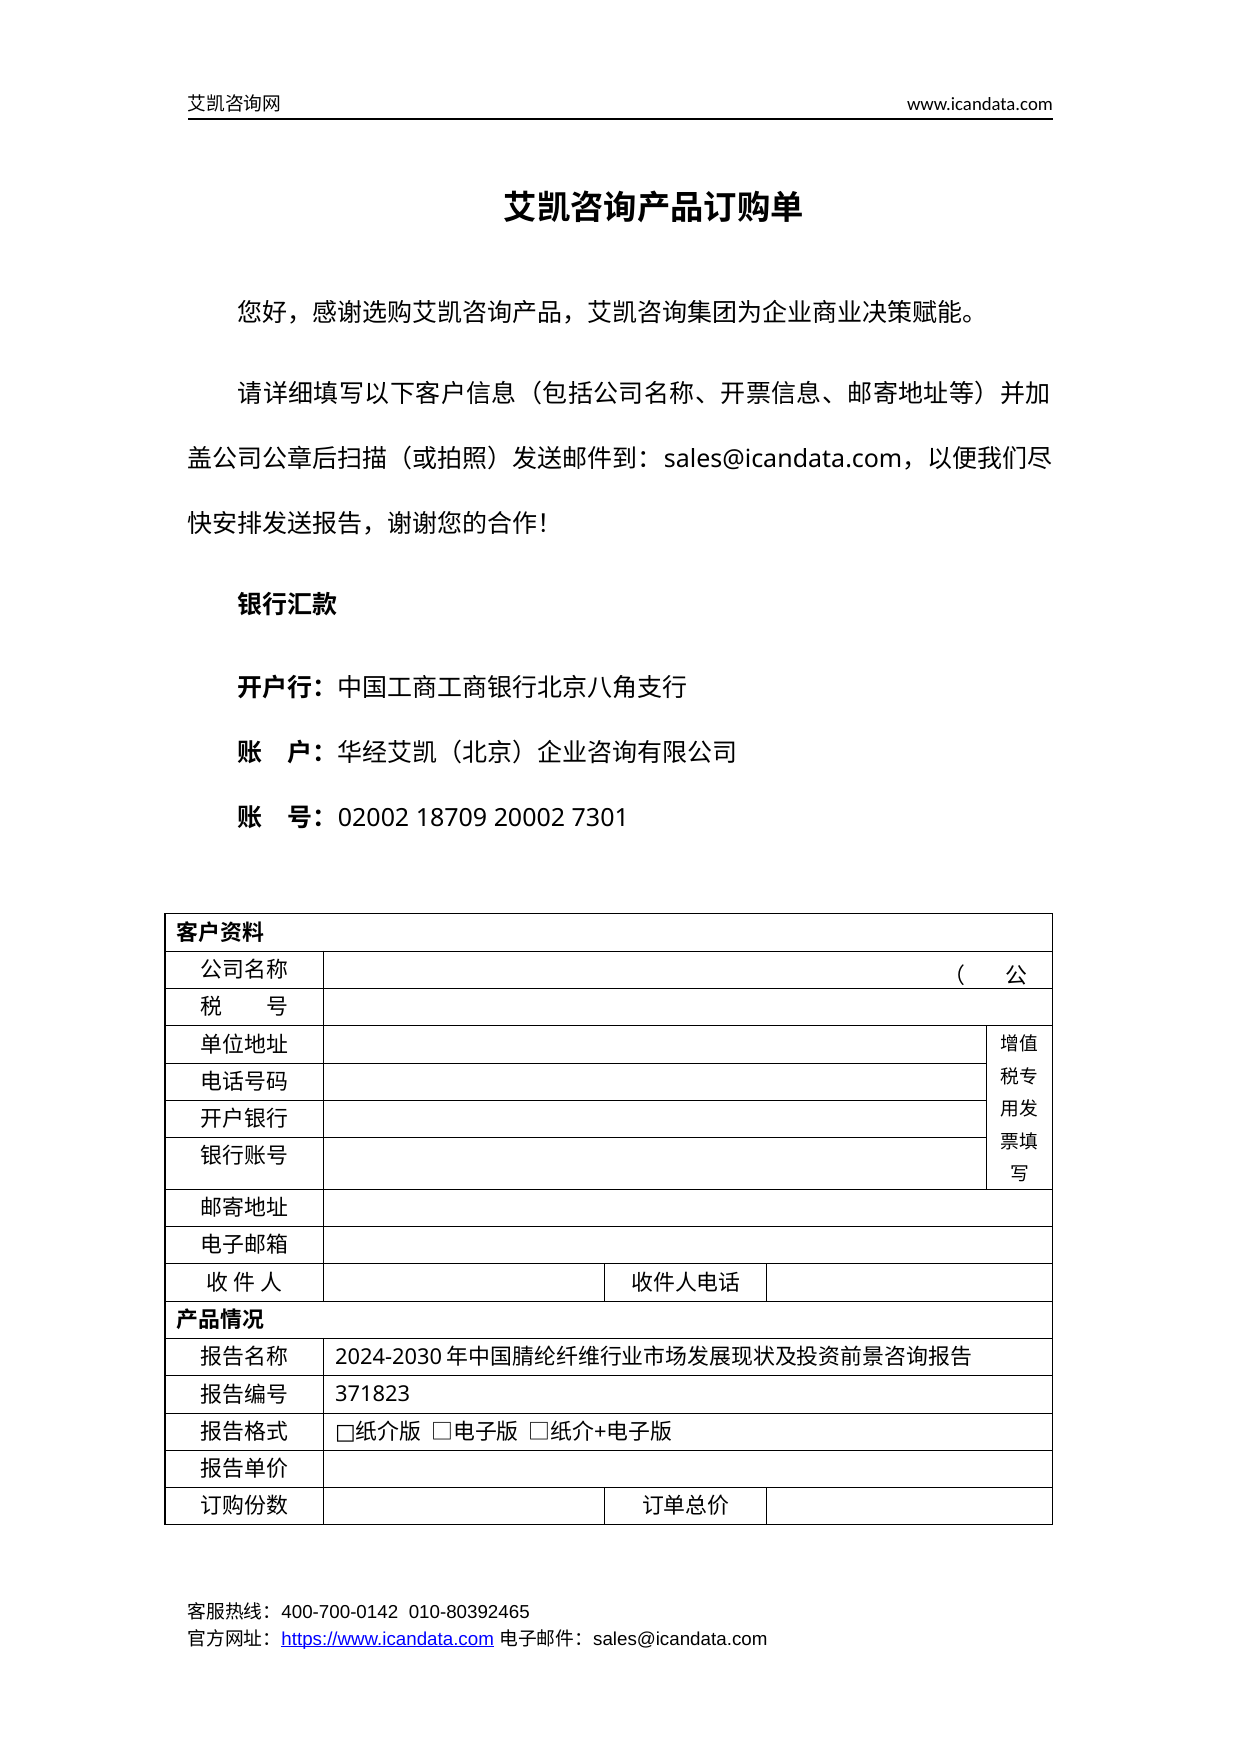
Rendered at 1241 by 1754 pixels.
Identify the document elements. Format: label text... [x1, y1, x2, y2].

table_cell 增值税专用发票填写 [987, 1026, 1052, 1189]
table_cell [324, 1138, 986, 1189]
table_cell □纸介版 □电子版 □纸介+电子版 [324, 1414, 1052, 1450]
text 账 户：华经艾凯（北京）企业咨询有限公司 [187, 718, 1053, 783]
table_cell [767, 1264, 1052, 1301]
table_cell [324, 1064, 986, 1100]
table_cell 产品情况 [166, 1302, 1052, 1338]
table_cell [767, 1488, 1052, 1524]
table_cell 报告格式 [166, 1414, 323, 1450]
table_cell 订购份数 [166, 1488, 323, 1524]
table_cell 订单总价 [605, 1488, 766, 1524]
table_cell 收 件 人 [166, 1264, 323, 1301]
table_cell 邮寄地址 [166, 1190, 323, 1226]
table_cell [324, 1190, 1052, 1226]
table_cell [324, 1227, 1052, 1263]
text 艾凯咨询产品订购单 [187, 172, 1053, 237]
table_cell 开户银行 [166, 1101, 323, 1137]
text 开户行：中国工商工商银行北京八角支行 [187, 653, 1053, 718]
table_cell 收件人电话 [605, 1264, 766, 1301]
table_cell [324, 1101, 986, 1137]
text 银行汇款 [187, 570, 1053, 635]
table_cell 报告名称 [166, 1339, 323, 1375]
table_cell 2024-2030年中国腈纶纤维行业市场发展现状及投资前景咨询报告 [324, 1339, 1052, 1375]
text 您好，感谢选购艾凯咨询产品，艾凯咨询集团为企业商业决策赋能。 [187, 278, 1053, 343]
table_cell [324, 1451, 1052, 1487]
text 账 号：02002 18709 20002 7301 [187, 783, 1053, 848]
table_cell [324, 952, 1052, 988]
table_cell 公司名称 [166, 952, 323, 988]
table_cell 银行账号 [166, 1138, 323, 1189]
table_cell 报告单价 [166, 1451, 323, 1487]
table_cell [324, 1488, 604, 1524]
table_cell [324, 1264, 604, 1301]
table_cell 电子邮箱 [166, 1227, 323, 1263]
table_cell 税 号 [166, 989, 323, 1025]
text 请详细填写以下客户信息（包括公司名称、开票信息、邮寄地址等）并加盖公司公章后扫描（或拍照）发送邮件到：sales@icandata.com，以便我们尽快安排发送报告，谢谢您的合作！ [187, 359, 1053, 554]
table_cell [324, 989, 1052, 1025]
table_cell 单位地址 [166, 1026, 323, 1062]
table_cell 报告编号 [166, 1376, 323, 1412]
table_cell 电话号码 [166, 1064, 323, 1100]
table_cell 371823 [324, 1376, 1052, 1412]
table_cell [324, 1026, 986, 1062]
table_header 客户资料 [166, 914, 1052, 951]
